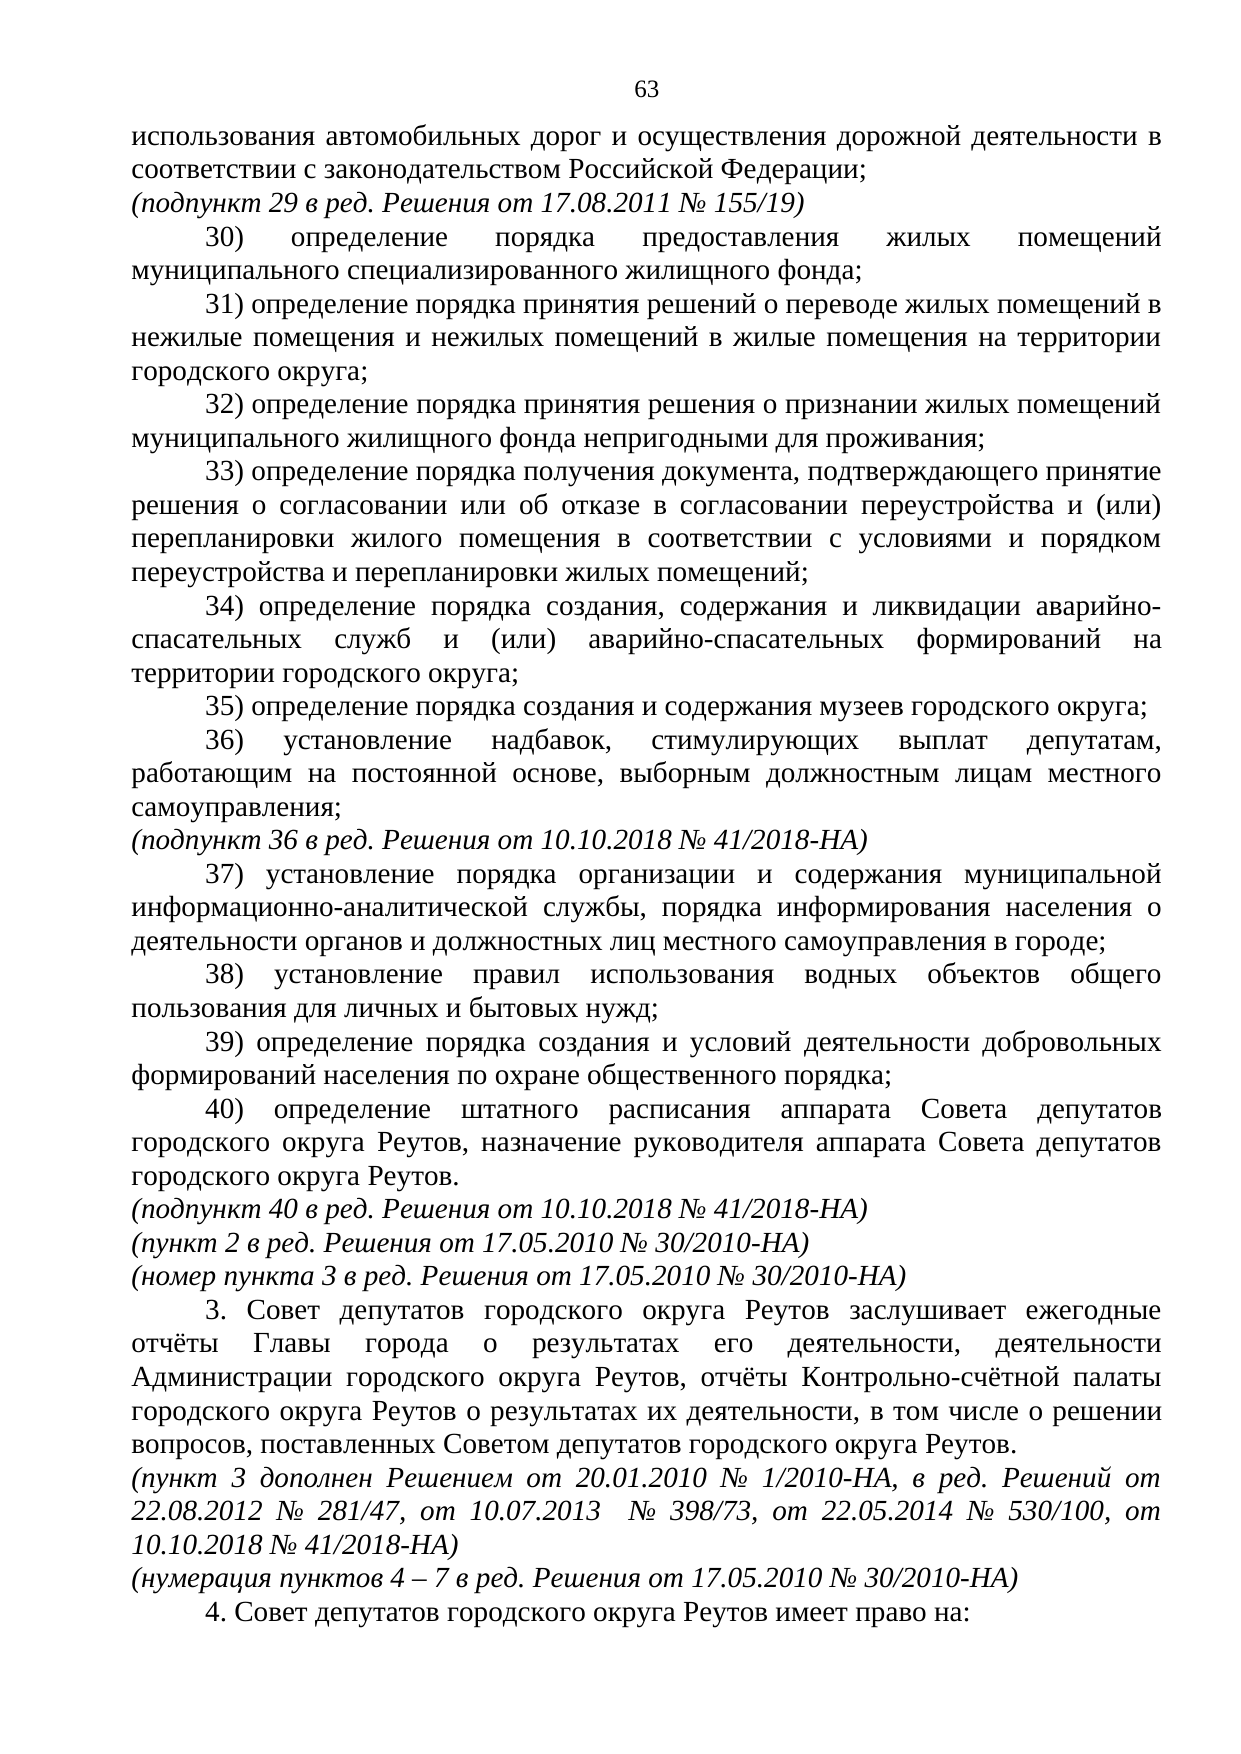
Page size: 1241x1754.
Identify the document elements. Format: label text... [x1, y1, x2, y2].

text 4. Совет депутатов городского округа Реутов имеет право на: [131, 1594, 1162, 1627]
text 32) определение порядка принятия решения о признании жилых помещений муниципального жилищного фонда непригодными для проживания; [131, 386, 1162, 453]
text 37) установление порядка организации и содержания муниципальной информационно-аналитической службы, порядка информирования населения о деятельности органов и должностных лиц местного самоуправления в городе; [131, 856, 1162, 957]
text 36) установление надбавок, стимулирующих выплат депутатам, работающим на постоянной основе, выборным должностным лицам местного самоуправления; [131, 722, 1162, 822]
text 34) определение порядка создания, содержания и ликвидации аварийно-спасательных служб и (или) аварийно-спасательных формирований на территории городского округа; [131, 588, 1162, 688]
text 31) определение порядка принятия решений о переводе жилых помещений в нежилые помещения и нежилых помещений в жилые помещения на территории городского округа; [131, 286, 1162, 386]
text 35) определение порядка создания и содержания музеев городского округа; [131, 688, 1162, 722]
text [131, 118, 1162, 185]
text (пункт 3 дополнен Решением от 20.01.2010 № 1/2010-НА, в ред. Решений от 22.08.2012 № 281/47, от 10.07.2013 № 398/73, от 22.05.2014 № 530/100, от 10.10.2018 № 41/2018-НА) [131, 1460, 1162, 1560]
text 38) установление правил использования водных объектов общего пользования для личных и бытовых нужд; [131, 957, 1162, 1024]
text (подпункт 36 в ред. Решения от 10.10.2018 № 41/2018-НА) [131, 822, 1162, 856]
text 3. Совет депутатов городского округа Реутов заслушивает ежегодные отчёты Главы города о результатах его деятельности, деятельности Администрации городского округа Реутов, отчёты Контрольно-счётной палаты городского округа Реутов о результатах их деятельности, в том числе о решении вопросов, поставленных Советом депутатов городского округа Реутов. [131, 1292, 1162, 1460]
text (номер пункта 3 в ред. Решения от 17.05.2010 № 30/2010-НА) [131, 1258, 1162, 1292]
text (пункт 2 в ред. Решения от 17.05.2010 № 30/2010-НА) [131, 1225, 1162, 1258]
text 33) определение порядка получения документа, подтверждающего принятие решения о согласовании или об отказе в согласовании переустройства и (или) перепланировки жилого помещения в соответствии с условиями и порядком переустройства и перепланировки жилых помещений; [131, 453, 1162, 588]
text (нумерация пунктов 4 – 7 в ред. Решения от 17.05.2010 № 30/2010-НА) [131, 1560, 1162, 1594]
text 39) определение порядка создания и условий деятельности добровольных формирований населения по охране общественного порядка; [131, 1024, 1162, 1091]
text (подпункт 29 в ред. Решения от 17.08.2011 № 155/19) [131, 185, 1162, 219]
text 40) определение штатного расписания аппарата Совета депутатов городского округа Реутов, назначение руководителя аппарата Совета депутатов городского округа Реутов. [131, 1091, 1162, 1191]
text 30) определение порядка предоставления жилых помещений муниципального специализированного жилищного фонда; [131, 219, 1162, 286]
text (подпункт 40 в ред. Решения от 10.10.2018 № 41/2018-НА) [131, 1191, 1162, 1225]
